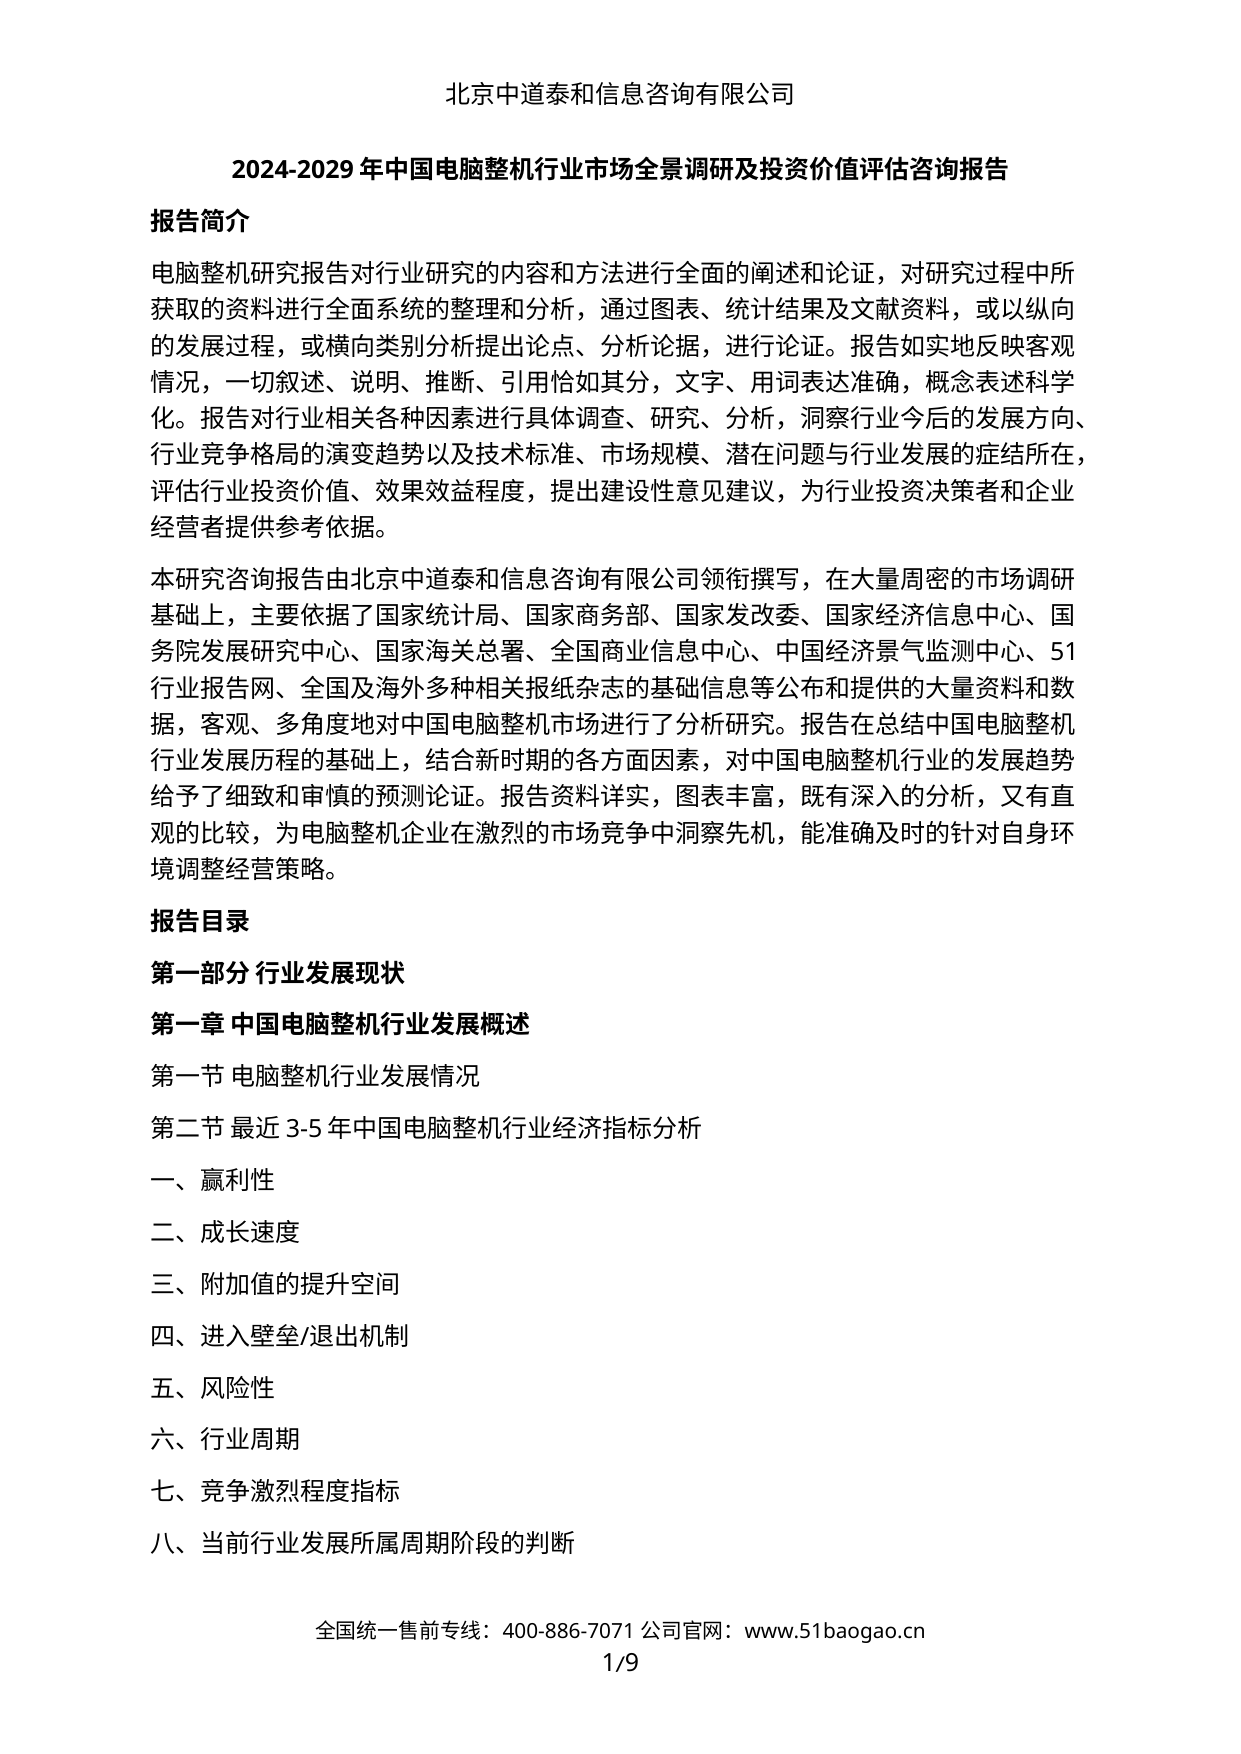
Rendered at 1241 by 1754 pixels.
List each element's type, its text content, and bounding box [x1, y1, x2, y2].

text 八、当前行业发展所属周期阶段的判断 [150, 1524, 1090, 1560]
text 第一节 电脑整机行业发展情况 [150, 1057, 1090, 1093]
text 第一章 中国电脑整机行业发展概述 [150, 1005, 1090, 1041]
text 报告简介 [150, 202, 1090, 238]
text 五、风险性 [150, 1368, 1090, 1404]
text 三、附加值的提升空间 [150, 1264, 1090, 1301]
text 电脑整机研究报告对行业研究的内容和方法进行全面的阐述和论证，对研究过程中所获取的资料进行全面系统的整理和分析，通过图表、统计结果及文献资料，或以纵向的发展过程，或横向类别分析提出论点、分析论据，进行论证。报告如实地反映客观情况，一切叙述、说明、推断、引用恰如其分，文字、用词表达准确，概念表述科学化。报告对行业相关各种因素进行具体调查、研究、分析，洞察行业今后的发展方向、行业竞争格局的演变趋势以及技术标准、市场规模、潜在问题与行业发展的症结所在，评估行业投资价值、效果效益程度，提出建设性意见建议，为行业投资决策者和企业经营者提供参考依据。 [150, 254, 1090, 544]
text 一、赢利性 [150, 1161, 1090, 1197]
text 第二节 最近3-5年中国电脑整机行业经济指标分析 [150, 1109, 1090, 1145]
text 四、进入壁垒/退出机制 [150, 1316, 1090, 1352]
text 七、竞争激烈程度指标 [150, 1472, 1090, 1508]
text 第一部分 行业发展现状 [150, 953, 1090, 989]
text 二、成长速度 [150, 1212, 1090, 1249]
text 报告目录 [150, 901, 1090, 937]
text 本研究咨询报告由北京中道泰和信息咨询有限公司领衔撰写，在大量周密的市场调研基础上，主要依据了国家统计局、国家商务部、国家发改委、国家经济信息中心、国务院发展研究中心、国家海关总署、全国商业信息中心、中国经济景气监测中心、51行业报告网、全国及海外多种相关报纸杂志的基础信息等公布和提供的大量资料和数据，客观、多角度地对中国电脑整机市场进行了分析研究。报告在总结中国电脑整机行业发展历程的基础上，结合新时期的各方面因素，对中国电脑整机行业的发展趋势给予了细致和审慎的预测论证。报告资料详实，图表丰富，既有深入的分析，又有直观的比较，为电脑整机企业在激烈的市场竞争中洞察先机，能准确及时的针对自身环境调整经营策略。 [150, 559, 1090, 886]
text 2024-2029年中国电脑整机行业市场全景调研及投资价值评估咨询报告 [150, 150, 1090, 186]
text 六、行业周期 [150, 1420, 1090, 1456]
